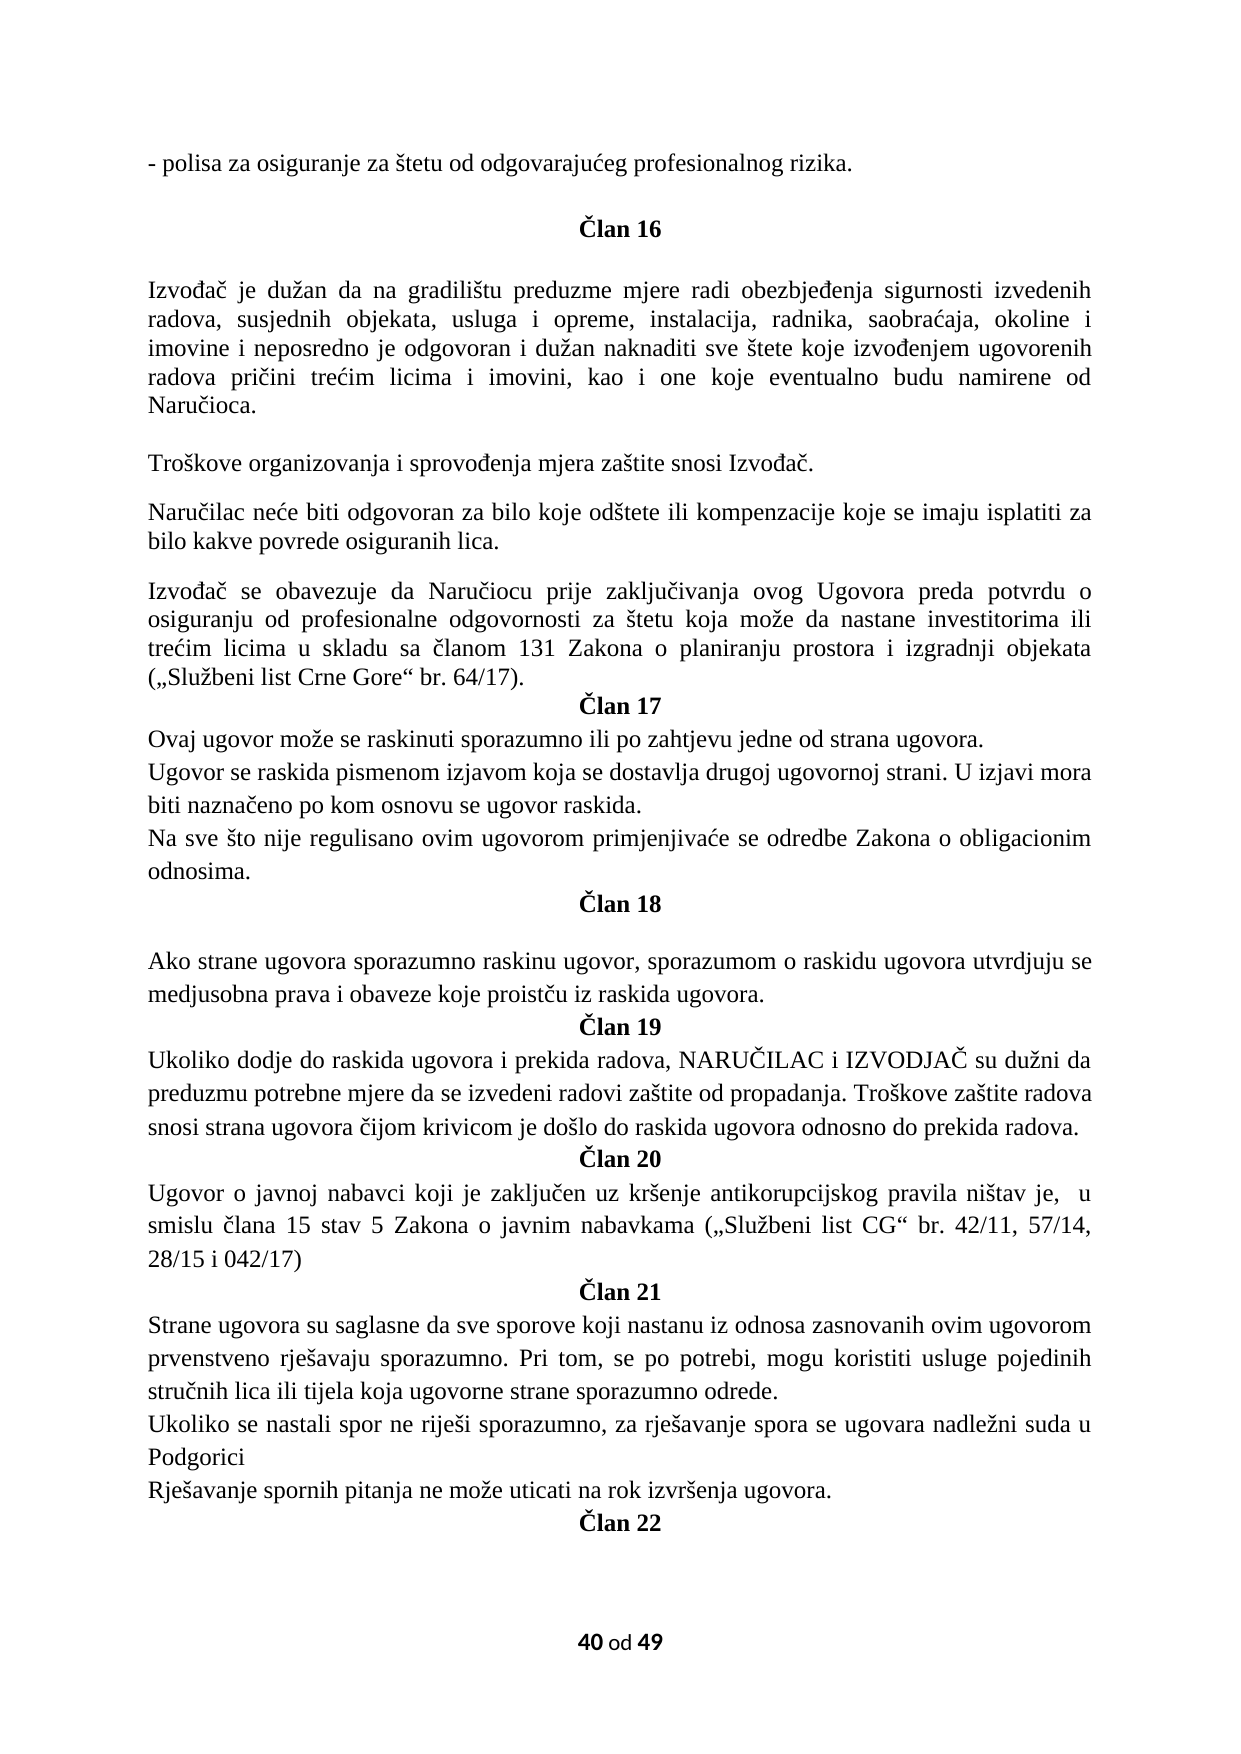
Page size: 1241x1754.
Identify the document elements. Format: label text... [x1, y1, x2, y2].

text Ugovor o javnoj nabavci koji je zaključen uz kršenje antikorupcijskog pravila ništav je, u smislu člana 15 stav 5 Zakona o javnim nabavkama („Službeni list CG“ br. 42/11, 57/14, 28/15 i 042/17) [148, 1178, 1093, 1272]
text Na sve što nije regulisano ovim ugovorom primjenjivaće se odredbe Zakona o obligacionim odnosima. [148, 823, 1093, 885]
text Rješavanje spornih pitanja ne može uticati na rok izvršenja ugovora. [148, 1475, 1093, 1503]
text Strane ugovora su saglasne da sve sporove koji nastanu iz odnosa zasnovanih ovim ugovorom prvenstveno rješavaju sporazumno. Pri tom, se po potrebi, mogu koristiti usluge pojedinih stručnih lica ili tijela koja ugovorne strane sporazumno odrede. [148, 1310, 1093, 1404]
text - polisa za osiguranje za štetu od odgovarajućeg profesionalnog rizika. [148, 148, 1093, 176]
text Troškove organizovanja i sprovođenja mjera zaštite snosi Izvođač. [148, 448, 1093, 477]
text Ovaj ugovor može se raskinuti sporazumno ili po zahtjevu jedne od strana ugovora. [148, 724, 1093, 753]
text Izvođač je dužan da na gradilištu preduzme mjere radi obezbjeđenja sigurnosti izvedenih radova, susjednih objekata, usluga i opreme, instalacija, radnika, saobraćaja, okoline i imovine i neposredno je odgovoran i dužan naknaditi sve štete koje izvođenjem ugovorenih radova pričini trećim licima i imovini, kao i one koje eventualno budu namirene od Naručioca. [148, 275, 1093, 419]
text Član 17 [148, 691, 1093, 719]
text Član 19 [148, 1012, 1093, 1041]
text Član 16 [148, 214, 1093, 242]
text Ukoliko se nastali spor ne riješi sporazumno, za rješavanje spora se ugovara nadležni suda u Podgorici [148, 1409, 1093, 1471]
text Član 21 [148, 1277, 1093, 1305]
text Ugovor se raskida pismenom izjavom koja se dostavlja drugoj ugovornoj strani. U izjavi mora biti naznačeno po kom osnovu se ugovor raskida. [148, 757, 1093, 819]
text Izvođač se obavezuje da Naručiocu prije zaključivanja ovog Ugovora preda potvrdu o osiguranju od profesionalne odgovornosti za štetu koja može da nastane investitorima ili trećim licima u skladu sa članom 131 Zakona o planiranju prostora i izgradnji objekata („Službeni list Crne Gore“ br. 64/17). [148, 576, 1093, 691]
text Ako strane ugovora sporazumno raskinu ugovor, sporazumom o raskidu ugovora utvrdjuju se medjusobna prava i obaveze koje proistču iz raskida ugovora. [148, 946, 1093, 1008]
text Član 22 [148, 1508, 1093, 1537]
text Član 20 [148, 1144, 1093, 1173]
text Ukoliko dodje do raskida ugovora i prekida radova, NARUČILAC i IZVODJAČ su dužni da preduzmu potrebne mjere da se izvedeni radovi zaštite od propadanja. Troškove zaštite radova snosi strana ugovora čijom krivicom je došlo do raskida ugovora odnosno do prekida radova. [148, 1046, 1093, 1140]
text Naručilac neće biti odgovoran za bilo koje odštete ili kompenzacije koje se imaju isplatiti za bilo kakve povrede osiguranih lica. [148, 497, 1093, 555]
text Član 18 [148, 889, 1093, 918]
